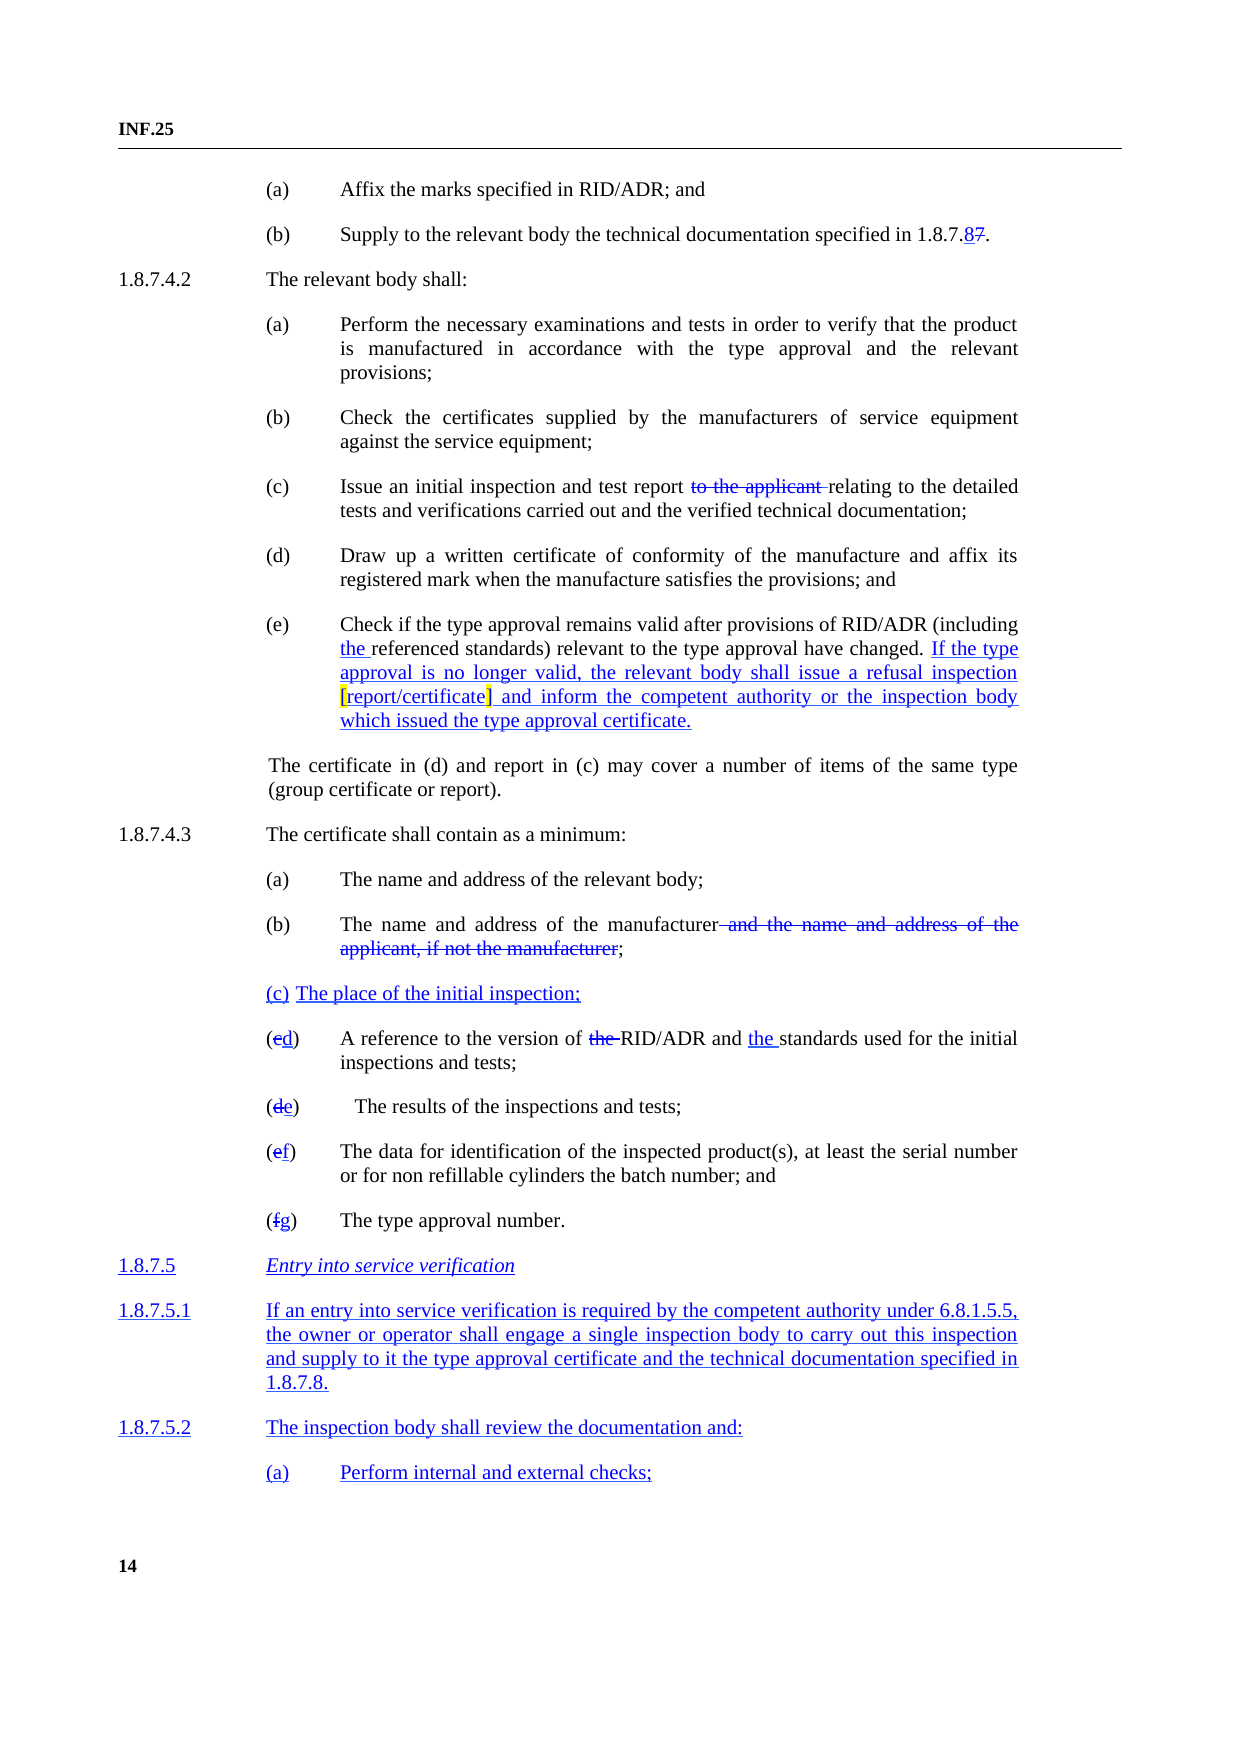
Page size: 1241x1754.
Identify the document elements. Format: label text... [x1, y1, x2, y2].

subtitle 1.8.7.5 Entry into service verification [118, 1253, 1019, 1277]
subtitle 1.8.7.5.2 The inspection body shall review the documentation and: [118, 1415, 1019, 1439]
subtitle 1.8.7.4.3 The certificate shall contain as a minimum: [118, 822, 1019, 846]
subtitle 1.8.7.5.1 If an entry into service verification is required by the competent authority under 6.8.1.5.5, the owner or operator shall engage a single inspection body to carry out this inspection and supply to it the type approval certificate and the technical documentation specified in 1.8.7.8. [118, 1298, 1019, 1394]
text (d) Draw up a written certificate of conformity of the manufacture and affix its registered mark when the manufacture satisfies the provisions; and [266, 543, 1019, 591]
text (a) The name and address of the relevant body; [266, 867, 1019, 891]
text (cd) A reference to the version of the RID/ADR and the standards used for the initial inspections and tests; [266, 1026, 1019, 1074]
text (a) Perform the necessary examinations and tests in order to verify that the product is manufactured in accordance with the type approval and the relevant provisions; [266, 312, 1019, 384]
text (b) Supply to the relevant body the technical documentation specified in 1.8.7.87. [266, 222, 1019, 246]
text The certificate in (d) and report in (c) may cover a number of items of the same type (group certificate or report). [268, 753, 1019, 801]
text (b) Check the certificates supplied by the manufacturers of service equipment against the service equipment; [266, 405, 1019, 453]
text (e) Check if the type approval remains valid after provisions of RID/ADR (including the referenced standards) relevant to the type approval have changed. If the type approval is no longer valid, the relevant body shall issue a refusal inspection [report/certificate] and inform the competent authority or the inspection body which issued the type approval certificate. [266, 612, 1019, 732]
subtitle (de) The results of the inspections and tests; [266, 1094, 1019, 1118]
text (c) Issue an initial inspection and test report to the applicant relating to the detailed tests and verifications carried out and the verified technical documentation; [266, 474, 1019, 522]
text (b) The name and address of the manufacturer and the name and address of the applicant, if not the manufacturer; [266, 912, 1019, 960]
text (fg) The type approval number. [266, 1208, 1019, 1232]
text (ef) The data for identification of the inspected product(s), at least the serial number or for non refillable cylinders the batch number; and [266, 1139, 1019, 1187]
text (a) Affix the marks specified in RID/ADR; and [266, 177, 1019, 201]
subtitle (c) The place of the initial inspection; [266, 981, 1019, 1005]
text (a) Perform internal and external checks; [266, 1460, 1019, 1484]
subtitle 1.8.7.4.2 The relevant body shall: [118, 267, 1019, 291]
